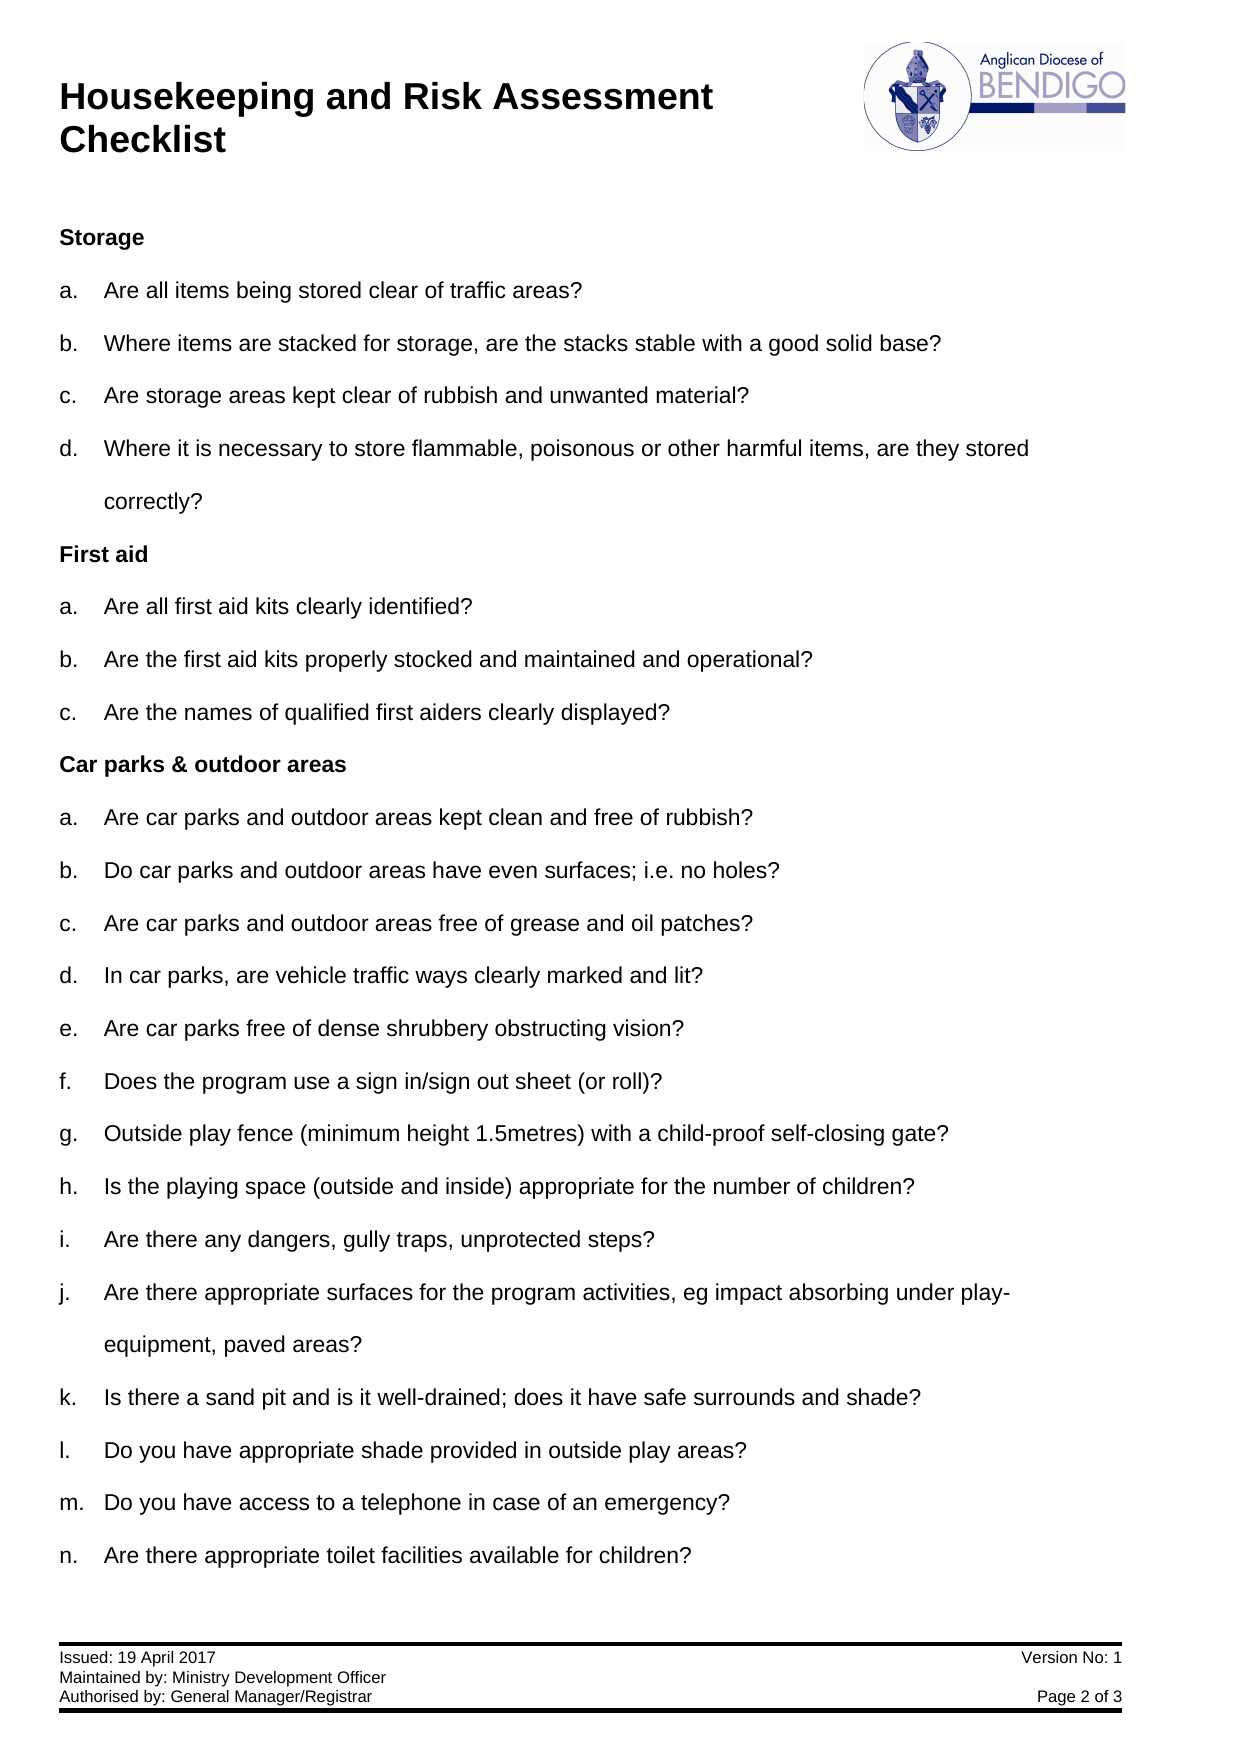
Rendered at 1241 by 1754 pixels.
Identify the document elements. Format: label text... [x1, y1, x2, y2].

text k. Is there a sand pit and is it well-drained; does it have safe surrounds and shade? [59, 1384, 1122, 1410]
text d. Where it is necessary to store flammable, poisonous or other harmful items, are they stored correctly? [59, 435, 1122, 514]
text Storage [59, 224, 1122, 251]
text m. Do you have access to a telephone in case of an emergency? [59, 1489, 1122, 1516]
text b. Do car parks and outdoor areas have even surfaces; i.e. no holes? [59, 857, 1122, 883]
text a. Are all first aid kits clearly identified? [59, 593, 1122, 619]
text b. Where items are stacked for storage, are the stacks stable with a good solid base? [59, 330, 1122, 356]
text d. In car parks, are vehicle traffic ways clearly marked and lit? [59, 962, 1122, 988]
text l. Do you have appropriate shade provided in outside play areas? [59, 1437, 1122, 1463]
text f. Does the program use a sign in/sign out sheet (or roll)? [59, 1068, 1122, 1094]
text a. Are car parks and outdoor areas kept clean and free of rubbish? [59, 804, 1122, 830]
text h. Is the playing space (outside and inside) appropriate for the number of children? [59, 1173, 1122, 1199]
text First aid [59, 541, 1122, 567]
text Car parks & outdoor areas [59, 751, 1122, 778]
text c. Are storage areas kept clear of rubbish and unwanted material? [59, 382, 1122, 409]
text c. Are car parks and outdoor areas free of grease and oil patches? [59, 909, 1122, 936]
text g. Outside play fence (minimum height 1.5metres) with a child-proof self-closing gate? [59, 1120, 1122, 1147]
text e. Are car parks free of dense shrubbery obstructing vision? [59, 1015, 1122, 1041]
text j. Are there appropriate surfaces for the program activities, eg impact absorbing under play-equipment, paved areas? [59, 1278, 1122, 1357]
text b. Are the first aid kits properly stocked and maintained and operational? [59, 646, 1122, 672]
text n. Are there appropriate toilet facilities available for children? [59, 1542, 1122, 1568]
text i. Are there any dangers, gully traps, unprotected steps? [59, 1226, 1122, 1252]
text c. Are the names of qualified first aiders clearly displayed? [59, 699, 1122, 725]
text a. Are all items being stored clear of traffic areas? [59, 277, 1122, 303]
picture [863, 42, 1126, 151]
